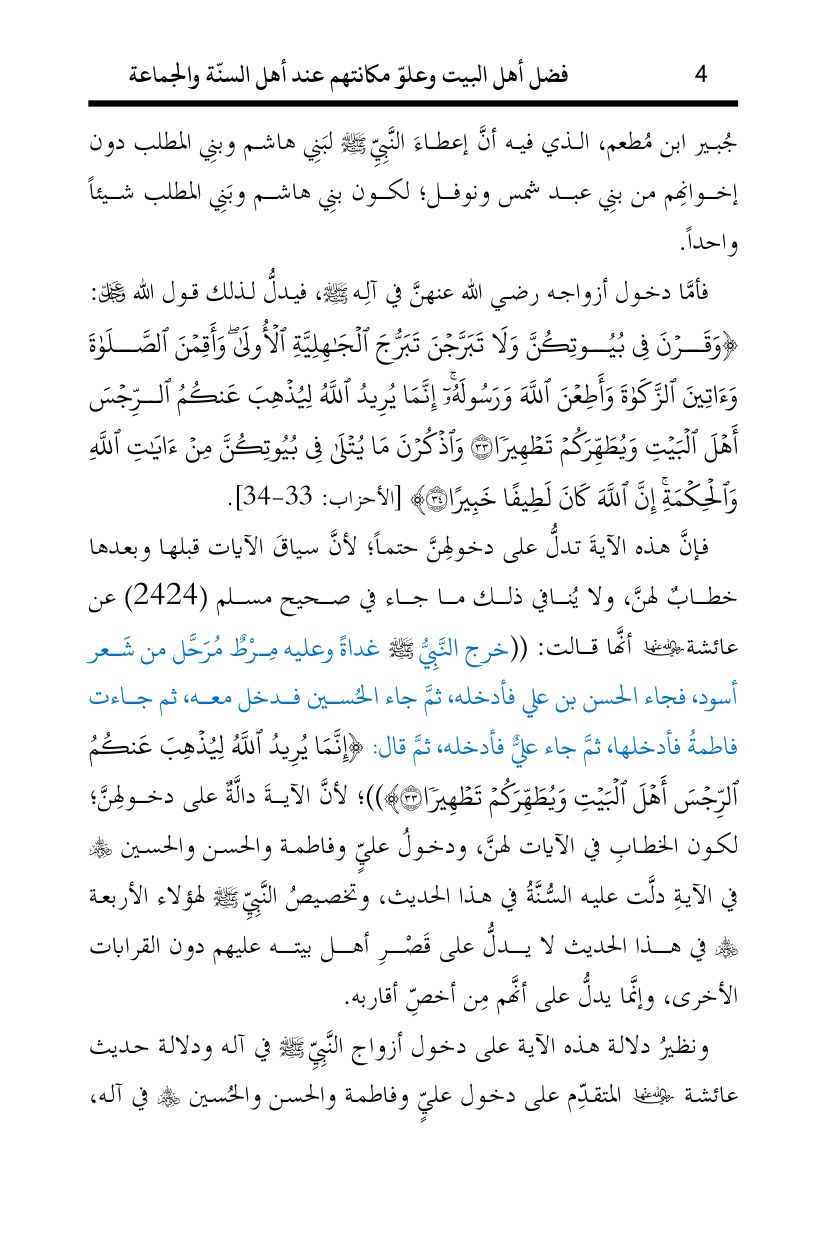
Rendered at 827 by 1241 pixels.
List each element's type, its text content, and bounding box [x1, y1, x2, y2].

text فإنَّ هذه الآيةَ تدلُّ على دخولِهنَّ حتماً؛ لأنَّ سياقَ الآيات قبلها وبعدها خطابٌ لهنَّ، ولا يُنافي ذلك ما جاء في صحيح مسلم (2424) عن عائشةل أنَّها قالت: ((خرج النَّبِيُّ ج غداةً وعليه مِرْطٌ مُرَحَّل من شَعر أسود، فجاء الحسن بن علي فأدخله، ثمَّ جاء الحُسين فدخل معه، ثم جاءت فاطمةُ فأدخلها، ثمَّ جاء عليٌّ فأدخله، ثمَّ قال: ﴿إِنَّمَا يُرِيدُ ٱللَّهُ لِيُذۡهِبَ عَنكُمُ ٱلرِّجۡسَ أَهۡلَ ٱلۡبَيۡتِ وَيُطَهِّرَكُمۡ تَطۡهِيرٗا٣٣﴾))؛ لأنَّ الآيةَ دالَّةٌ على دخولِهنَّ؛ لكون الخطابِ في الآيات لهنَّ، ودخولُ عليٍّ وفاطمة والحسن والحسين ش في الآيةِ دلَّت عليه السُّنَّةُ في هذا الحديث، وتخصيصُ النَّبِيِّ ج لهؤلاء الأربعة ش في هذا الحديث لا يدلُّ على قَصْرِ أهل بيته عليهم دون القرابات الأخرى، وإنَّما يدلُّ على أنَّهم مِن أخصِّ أقاربه. [89, 523, 738, 1022]
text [89, 1022, 738, 1121]
text فأمَّا دخول أزواجه رضي الله عنهنَّ في آلِه ج، فيدلُّ لذلك قول الله ﻷ: ﴿وَقَرۡنَ فِي بُيُوتِكُنَّ وَلَا تَبَرَّجۡنَ تَبَرُّجَ ٱلۡجَٰهِلِيَّةِ ٱلۡأُولَىٰۖ وَأَقِمۡنَ ٱلصَّلَوٰةَ وَءَاتِينَ ٱلزَّكَوٰةَ وَأَطِعۡنَ ٱللَّهَ وَرَسُولَهُۥٓۚ إِنَّمَا يُرِيدُ ٱللَّهُ لِيُذۡهِبَ عَنكُمُ ٱلرِّجۡسَ أَهۡلَ ٱلۡبَيۡتِ وَيُطَهِّرَكُمۡ تَطۡهِيرٗا٣٣ وَٱذۡكُرۡنَ مَا يُتۡلَىٰ فِي بُيُوتِكُنَّ مِنۡ ءَايَٰتِ ٱللَّهِ وَٱلۡحِكۡمَةِۚ إِنَّ ٱللَّهَ كَانَ لَطِيفًا خَبِيرًا٣٤﴾ [الأحزاب: 33-34]. [89, 268, 738, 523]
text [89, 119, 738, 268]
